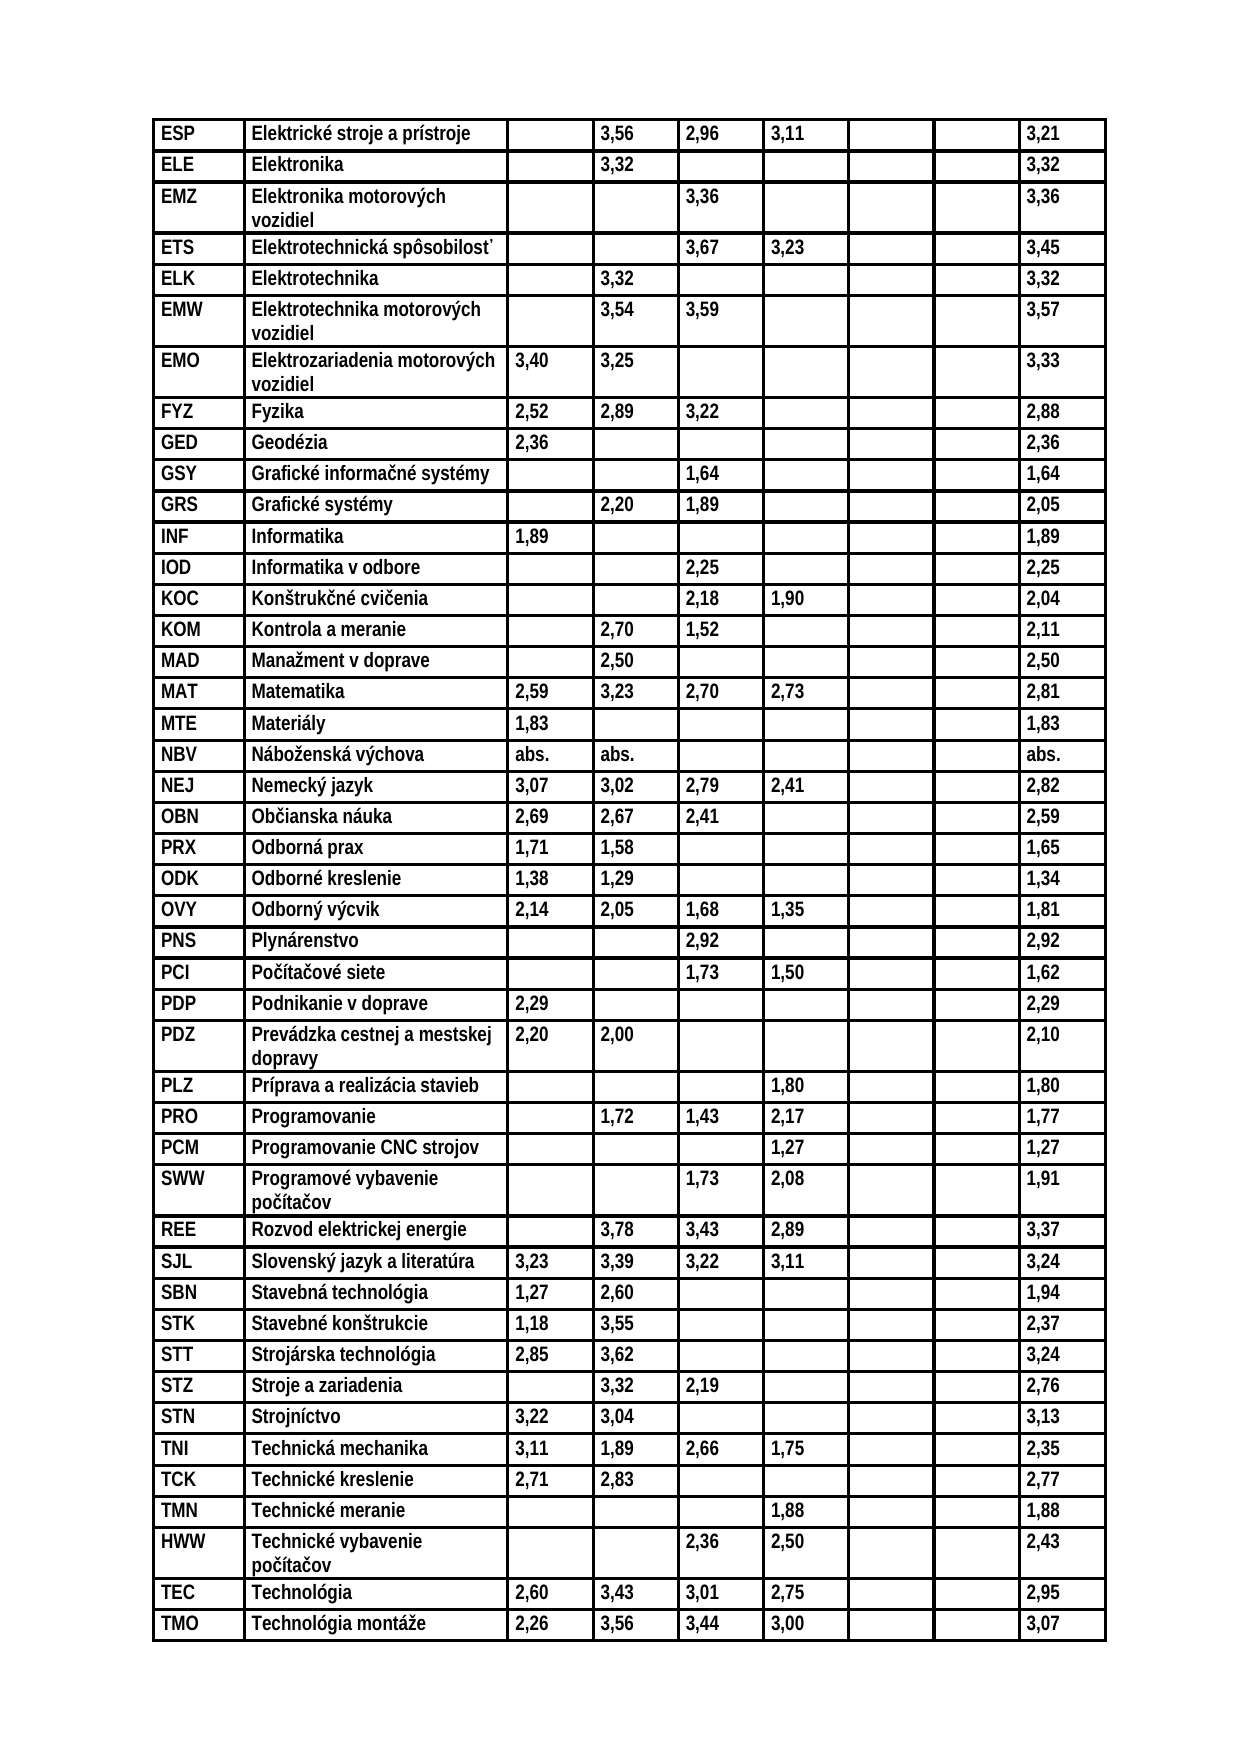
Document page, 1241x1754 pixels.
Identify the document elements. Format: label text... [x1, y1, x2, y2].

table_cell [680, 524, 762, 552]
table_cell [765, 555, 847, 583]
table_cell [509, 1104, 592, 1132]
table_cell [850, 1022, 932, 1070]
table_cell KOM [155, 617, 243, 645]
table_cell 2,70 [680, 679, 762, 707]
table_cell 1,83 [1021, 710, 1104, 738]
table_cell 3,24 [1021, 1249, 1104, 1277]
table_cell Fyzika [246, 399, 506, 427]
table_cell Geodézia [246, 430, 506, 458]
table_cell PLZ [155, 1073, 243, 1101]
table_cell [765, 461, 847, 489]
table_cell 3,32 [1021, 266, 1104, 294]
table_cell [850, 493, 932, 520]
table_cell 2,26 [509, 1611, 592, 1639]
table_cell [595, 555, 677, 583]
table_cell 1,90 [765, 586, 847, 614]
table_cell 2,77 [1021, 1467, 1104, 1494]
table_cell [850, 1529, 932, 1577]
table_cell [936, 1249, 1018, 1277]
table_cell 3,25 [595, 348, 677, 396]
table_cell [765, 1311, 847, 1339]
table_cell [509, 235, 592, 263]
table_cell MTE [155, 710, 243, 738]
table_cell Elektrozariadenia motorových vozidiel [246, 348, 506, 396]
table_cell TMO [155, 1611, 243, 1639]
table_cell [936, 1022, 1018, 1070]
table_cell [936, 493, 1018, 520]
table_cell 1,27 [509, 1280, 592, 1308]
table_cell EMZ [155, 184, 243, 231]
table_cell [765, 184, 847, 231]
table_cell [680, 1311, 762, 1339]
table_cell 1,65 [1021, 835, 1104, 863]
table_cell Programovanie [246, 1104, 506, 1132]
table_cell [850, 524, 932, 552]
table_cell 2,00 [595, 1022, 677, 1070]
table_cell 3,23 [765, 235, 847, 263]
table_cell 1,89 [1021, 524, 1104, 552]
table_cell 2,20 [509, 1022, 592, 1070]
table_cell [509, 1073, 592, 1101]
table_cell SWW [155, 1166, 243, 1214]
table_cell Príprava a realizácia stavieb [246, 1073, 506, 1101]
table_cell [850, 121, 932, 149]
table_cell [765, 524, 847, 552]
table_cell 1,50 [765, 960, 847, 988]
table_cell 3,22 [680, 399, 762, 427]
table_cell [765, 266, 847, 294]
table_cell 2,35 [1021, 1435, 1104, 1463]
table_cell [850, 1135, 932, 1163]
table_cell [509, 493, 592, 520]
table_cell 3,00 [765, 1611, 847, 1639]
table_cell Občianska náuka [246, 804, 506, 832]
table_cell Stavebné konštrukcie [246, 1311, 506, 1339]
table_cell 1,91 [1021, 1166, 1104, 1214]
table_cell [936, 1435, 1018, 1463]
table_cell [936, 960, 1018, 988]
table_cell ELE [155, 153, 243, 180]
table_cell STZ [155, 1373, 243, 1401]
table_cell Matematika [246, 679, 506, 707]
table_cell 2,69 [509, 804, 592, 832]
table_cell 2,83 [595, 1467, 677, 1494]
table_cell 3,56 [595, 1611, 677, 1639]
table_cell 2,08 [765, 1166, 847, 1214]
table_cell 1,88 [765, 1498, 847, 1526]
table_cell [680, 1135, 762, 1163]
table_cell 3,32 [595, 266, 677, 294]
table_cell [850, 991, 932, 1019]
table_cell 1,73 [680, 1166, 762, 1214]
table_cell [936, 1373, 1018, 1401]
table_cell 1,72 [595, 1104, 677, 1132]
table_cell [850, 1280, 932, 1308]
table_cell [509, 586, 592, 614]
table_cell 2,73 [765, 679, 847, 707]
table_cell [595, 1166, 677, 1214]
table_cell [850, 348, 932, 396]
table_cell [850, 742, 932, 769]
table_cell Strojárska technológia [246, 1342, 506, 1370]
table_cell [936, 184, 1018, 231]
table_cell 1,34 [1021, 866, 1104, 894]
table_cell 3,44 [680, 1611, 762, 1639]
table_cell [936, 1580, 1018, 1608]
table_cell 1,64 [1021, 461, 1104, 489]
table_cell Podnikanie v doprave [246, 991, 506, 1019]
table_cell [509, 648, 592, 676]
table_cell [765, 1373, 847, 1401]
table_cell 1,88 [1021, 1498, 1104, 1526]
table_cell [936, 742, 1018, 769]
table_cell 1,38 [509, 866, 592, 894]
table_cell [936, 1311, 1018, 1339]
table_cell 2,17 [765, 1104, 847, 1132]
table_cell 2,59 [1021, 804, 1104, 832]
table_cell 2,19 [680, 1373, 762, 1401]
table_cell Informatika v odbore [246, 555, 506, 583]
table_cell [850, 960, 932, 988]
table_cell 2,50 [1021, 648, 1104, 676]
table_cell [850, 804, 932, 832]
table_cell [936, 555, 1018, 583]
table_cell ELK [155, 266, 243, 294]
table_cell [850, 1311, 932, 1339]
table_cell Stroje a zariadenia [246, 1373, 506, 1401]
table_cell 2,05 [1021, 493, 1104, 520]
table_cell [680, 1467, 762, 1494]
table_cell [509, 1498, 592, 1526]
table_cell [595, 1135, 677, 1163]
table_cell [680, 648, 762, 676]
table_cell [680, 991, 762, 1019]
table_cell 2,29 [509, 991, 592, 1019]
table_cell [936, 524, 1018, 552]
table_cell 1,29 [595, 866, 677, 894]
table_cell 2,50 [765, 1529, 847, 1577]
table_cell abs. [595, 742, 677, 769]
table_cell [680, 1073, 762, 1101]
table_cell 2,59 [509, 679, 592, 707]
table_cell 3,32 [595, 1373, 677, 1401]
table_cell 3,40 [509, 348, 592, 396]
table_cell [765, 804, 847, 832]
table_cell 3,23 [509, 1249, 592, 1277]
table_cell 3,39 [595, 1249, 677, 1277]
table_cell [680, 1404, 762, 1432]
table_cell [936, 1404, 1018, 1432]
table_cell 2,85 [509, 1342, 592, 1370]
table_cell 2,41 [680, 804, 762, 832]
table_cell SBN [155, 1280, 243, 1308]
table_cell IOD [155, 555, 243, 583]
table_cell Programovanie CNC strojov [246, 1135, 506, 1163]
table_cell [850, 1249, 932, 1277]
table_cell [765, 929, 847, 956]
table_cell PDZ [155, 1022, 243, 1070]
table_cell 2,88 [1021, 399, 1104, 427]
table_cell [936, 773, 1018, 801]
table_cell PCI [155, 960, 243, 988]
table_cell ODK [155, 866, 243, 894]
table_cell OVY [155, 897, 243, 925]
table_cell 1,89 [595, 1435, 677, 1463]
table_cell [936, 399, 1018, 427]
table_cell TNI [155, 1435, 243, 1463]
table_cell [595, 710, 677, 738]
table_cell [680, 742, 762, 769]
table_cell [850, 679, 932, 707]
table_cell PNS [155, 929, 243, 956]
table_cell [936, 1611, 1018, 1639]
table_cell Informatika [246, 524, 506, 552]
table_cell EMO [155, 348, 243, 396]
table_cell abs. [1021, 742, 1104, 769]
table_cell [936, 1467, 1018, 1494]
table_cell 3,36 [680, 184, 762, 231]
table_cell ESP [155, 121, 243, 149]
table_cell Elektronika motorových vozidiel [246, 184, 506, 231]
table_cell [680, 1280, 762, 1308]
table_cell [509, 153, 592, 180]
table_cell [936, 866, 1018, 894]
table_cell [509, 184, 592, 231]
table_cell [936, 897, 1018, 925]
table_cell [936, 679, 1018, 707]
table_cell [509, 555, 592, 583]
table_cell 2,89 [765, 1218, 847, 1245]
table_cell GSY [155, 461, 243, 489]
table_cell PCM [155, 1135, 243, 1163]
table_cell [936, 1498, 1018, 1526]
table_cell [936, 1218, 1018, 1245]
table_cell STK [155, 1311, 243, 1339]
table_cell 3,01 [680, 1580, 762, 1608]
table_cell ETS [155, 235, 243, 263]
table_cell 3,55 [595, 1311, 677, 1339]
table_cell [509, 266, 592, 294]
table_cell 1,73 [680, 960, 762, 988]
table_cell 3,07 [1021, 1611, 1104, 1639]
table_cell [509, 1529, 592, 1577]
table_cell [509, 960, 592, 988]
table_cell [936, 648, 1018, 676]
table_cell 1,81 [1021, 897, 1104, 925]
table_cell [850, 1104, 932, 1132]
table_cell [680, 153, 762, 180]
table_cell 3,37 [1021, 1218, 1104, 1245]
table_cell 1,83 [509, 710, 592, 738]
table_cell Plynárenstvo [246, 929, 506, 956]
table_cell FYZ [155, 399, 243, 427]
table_cell EMW [155, 297, 243, 345]
table_cell [936, 235, 1018, 263]
table_cell [765, 153, 847, 180]
table_cell Technická mechanika [246, 1435, 506, 1463]
table_cell [765, 1022, 847, 1070]
table_cell 3,32 [1021, 153, 1104, 180]
table_cell 1,35 [765, 897, 847, 925]
table_cell 1,77 [1021, 1104, 1104, 1132]
table_cell abs. [509, 742, 592, 769]
table_cell 1,18 [509, 1311, 592, 1339]
table_cell [850, 1498, 932, 1526]
table_cell [595, 586, 677, 614]
table_cell [936, 461, 1018, 489]
table_cell 2,95 [1021, 1580, 1104, 1608]
table_cell 1,68 [680, 897, 762, 925]
table_cell [509, 929, 592, 956]
table_cell [765, 710, 847, 738]
table_cell [936, 1280, 1018, 1308]
table_cell [765, 835, 847, 863]
table_cell 2,36 [680, 1529, 762, 1577]
table_cell 2,18 [680, 586, 762, 614]
table_cell NBV [155, 742, 243, 769]
table_cell 2,92 [680, 929, 762, 956]
table_cell Technológia [246, 1580, 506, 1608]
table_cell 2,05 [595, 897, 677, 925]
table_cell 3,33 [1021, 348, 1104, 396]
table_cell [850, 1580, 932, 1608]
table_cell 1,27 [765, 1135, 847, 1163]
table_cell PDP [155, 991, 243, 1019]
table_cell [765, 617, 847, 645]
table_cell [680, 835, 762, 863]
table_cell 1,89 [509, 524, 592, 552]
table_cell 2,20 [595, 493, 677, 520]
table_cell 2,76 [1021, 1373, 1104, 1401]
table_cell [850, 399, 932, 427]
table_cell [595, 1498, 677, 1526]
table_cell MAT [155, 679, 243, 707]
table_cell 1,94 [1021, 1280, 1104, 1308]
table_cell SJL [155, 1249, 243, 1277]
table_cell 1,58 [595, 835, 677, 863]
table_cell Elektrické stroje a prístroje [246, 121, 506, 149]
table_cell [850, 586, 932, 614]
table_cell 2,43 [1021, 1529, 1104, 1577]
table_cell Grafické informačné systémy [246, 461, 506, 489]
table_cell 3,24 [1021, 1342, 1104, 1370]
table_cell Elektrotechnická spôsobilosť [246, 235, 506, 263]
table_cell 1,52 [680, 617, 762, 645]
table_cell Kontrola a meranie [246, 617, 506, 645]
table_cell [680, 348, 762, 396]
table_cell 2,60 [509, 1580, 592, 1608]
table_cell Slovenský jazyk a literatúra [246, 1249, 506, 1277]
table_cell 2,67 [595, 804, 677, 832]
table_cell [936, 430, 1018, 458]
table_cell [765, 297, 847, 345]
table_cell 3,36 [1021, 184, 1104, 231]
table_cell [509, 297, 592, 345]
table_cell OBN [155, 804, 243, 832]
table_cell Náboženská výchova [246, 742, 506, 769]
table_cell [765, 1342, 847, 1370]
table_cell 1,89 [680, 493, 762, 520]
table_cell [850, 1435, 932, 1463]
table_cell 3,45 [1021, 235, 1104, 263]
table_cell [509, 1135, 592, 1163]
table_cell Nemecký jazyk [246, 773, 506, 801]
table_cell [595, 991, 677, 1019]
table_cell GED [155, 430, 243, 458]
table_cell Technické kreslenie [246, 1467, 506, 1494]
table_cell 2,79 [680, 773, 762, 801]
table_cell Technické vybavenie počítačov [246, 1529, 506, 1577]
table_cell 1,43 [680, 1104, 762, 1132]
table_cell NEJ [155, 773, 243, 801]
table_cell [595, 960, 677, 988]
table_cell TMN [155, 1498, 243, 1526]
table_cell 2,36 [509, 430, 592, 458]
table_cell Technológia montáže [246, 1611, 506, 1639]
table_cell [850, 1373, 932, 1401]
table_cell [765, 1467, 847, 1494]
table_cell [850, 555, 932, 583]
table_cell Materiály [246, 710, 506, 738]
table_cell 2,11 [1021, 617, 1104, 645]
table_cell STN [155, 1404, 243, 1432]
table_cell [936, 1104, 1018, 1132]
table_cell Prevádzka cestnej a mestskej dopravy [246, 1022, 506, 1070]
table_cell [680, 1498, 762, 1526]
table_cell 2,41 [765, 773, 847, 801]
table_cell 2,10 [1021, 1022, 1104, 1070]
table_cell MAD [155, 648, 243, 676]
table_cell [850, 897, 932, 925]
table_cell [850, 1467, 932, 1494]
table_cell 1,80 [1021, 1073, 1104, 1101]
table_cell [850, 153, 932, 180]
table_cell TEC [155, 1580, 243, 1608]
table_cell [850, 1611, 932, 1639]
table_cell Strojníctvo [246, 1404, 506, 1432]
table_cell 3,04 [595, 1404, 677, 1432]
table_cell GRS [155, 493, 243, 520]
table_cell [936, 991, 1018, 1019]
table_cell [936, 929, 1018, 956]
table_cell [509, 121, 592, 149]
table_cell 3,57 [1021, 297, 1104, 345]
table_cell [850, 430, 932, 458]
table_cell 3,43 [595, 1580, 677, 1608]
table_cell [936, 1135, 1018, 1163]
table_cell 2,25 [1021, 555, 1104, 583]
table_cell 1,75 [765, 1435, 847, 1463]
table_cell 2,37 [1021, 1311, 1104, 1339]
table_cell Grafické systémy [246, 493, 506, 520]
table_cell Rozvod elektrickej energie [246, 1218, 506, 1245]
table_cell [850, 866, 932, 894]
table_cell [765, 991, 847, 1019]
table_cell 3,21 [1021, 121, 1104, 149]
table_cell [765, 648, 847, 676]
table_cell 3,56 [595, 121, 677, 149]
table_cell [765, 866, 847, 894]
table_cell [680, 866, 762, 894]
table_cell [595, 235, 677, 263]
table_cell [850, 617, 932, 645]
table_cell [936, 804, 1018, 832]
table_cell [509, 1166, 592, 1214]
table_cell 2,50 [595, 648, 677, 676]
table_cell Elektrotechnika motorových vozidiel [246, 297, 506, 345]
table_cell 3,11 [765, 1249, 847, 1277]
table_cell 3,54 [595, 297, 677, 345]
table_cell PRO [155, 1104, 243, 1132]
table_cell 2,04 [1021, 586, 1104, 614]
table_cell Stavebná technológia [246, 1280, 506, 1308]
table_cell [936, 1529, 1018, 1577]
table_cell 3,11 [765, 121, 847, 149]
table_cell 3,07 [509, 773, 592, 801]
table_cell [765, 399, 847, 427]
table_cell [850, 710, 932, 738]
table_cell [680, 1342, 762, 1370]
table_cell 3,23 [595, 679, 677, 707]
table_cell TCK [155, 1467, 243, 1494]
table_cell 1,71 [509, 835, 592, 863]
table_cell 1,27 [1021, 1135, 1104, 1163]
table_cell [595, 461, 677, 489]
table_cell [850, 297, 932, 345]
table_cell [936, 1166, 1018, 1214]
table_cell [936, 1342, 1018, 1370]
table_cell 3,62 [595, 1342, 677, 1370]
table_cell 2,25 [680, 555, 762, 583]
table_cell [850, 184, 932, 231]
table_cell [680, 430, 762, 458]
table_cell Počítačové siete [246, 960, 506, 988]
table_cell [509, 617, 592, 645]
table_cell [509, 1218, 592, 1245]
table_cell INF [155, 524, 243, 552]
table_cell [850, 1073, 932, 1101]
table_cell [850, 1342, 932, 1370]
table_cell Elektrotechnika [246, 266, 506, 294]
table_cell [936, 348, 1018, 396]
table_cell Odborný výcvik [246, 897, 506, 925]
table_cell [595, 929, 677, 956]
table_cell [595, 1529, 677, 1577]
table_cell 2,66 [680, 1435, 762, 1463]
table_cell [936, 266, 1018, 294]
table_cell [936, 586, 1018, 614]
table_cell [680, 266, 762, 294]
table_cell Odborné kreslenie [246, 866, 506, 894]
table_cell [765, 348, 847, 396]
table_cell [765, 430, 847, 458]
table_cell Manažment v doprave [246, 648, 506, 676]
table_cell Konštrukčné cvičenia [246, 586, 506, 614]
table_cell 3,43 [680, 1218, 762, 1245]
table_cell 2,96 [680, 121, 762, 149]
table_cell 3,59 [680, 297, 762, 345]
table_cell [765, 742, 847, 769]
table_cell 3,78 [595, 1218, 677, 1245]
table_cell [509, 461, 592, 489]
table_cell [850, 1404, 932, 1432]
table_cell HWW [155, 1529, 243, 1577]
table_cell [595, 524, 677, 552]
table_cell Odborná prax [246, 835, 506, 863]
table_cell [936, 297, 1018, 345]
table_cell 2,81 [1021, 679, 1104, 707]
table_cell Elektronika [246, 153, 506, 180]
table_cell 1,64 [680, 461, 762, 489]
table_cell PRX [155, 835, 243, 863]
table_cell [765, 1404, 847, 1432]
table_cell 3,13 [1021, 1404, 1104, 1432]
table_cell 2,36 [1021, 430, 1104, 458]
table_cell [765, 1280, 847, 1308]
table_cell [936, 153, 1018, 180]
table_cell 2,14 [509, 897, 592, 925]
table_cell [850, 773, 932, 801]
table_cell 2,70 [595, 617, 677, 645]
table_cell 1,80 [765, 1073, 847, 1101]
table_cell [850, 835, 932, 863]
table_cell [936, 710, 1018, 738]
table_cell [850, 648, 932, 676]
table_cell [936, 617, 1018, 645]
table_cell 2,60 [595, 1280, 677, 1308]
table_cell 3,02 [595, 773, 677, 801]
table_cell STT [155, 1342, 243, 1370]
table_cell [595, 430, 677, 458]
table_cell [850, 266, 932, 294]
table_cell [850, 1218, 932, 1245]
table_cell REE [155, 1218, 243, 1245]
table_cell 2,29 [1021, 991, 1104, 1019]
table_cell Technické meranie [246, 1498, 506, 1526]
table_cell KOC [155, 586, 243, 614]
table_cell Programové vybavenie počítačov [246, 1166, 506, 1214]
table_cell 3,67 [680, 235, 762, 263]
table_cell [850, 1166, 932, 1214]
table_cell [680, 710, 762, 738]
table_cell 2,92 [1021, 929, 1104, 956]
table_cell 2,82 [1021, 773, 1104, 801]
table_cell [850, 929, 932, 956]
table_cell 3,22 [509, 1404, 592, 1432]
table_cell 3,32 [595, 153, 677, 180]
table_cell [936, 835, 1018, 863]
table_cell 2,52 [509, 399, 592, 427]
table_cell 3,22 [680, 1249, 762, 1277]
table_cell [595, 1073, 677, 1101]
table_cell [936, 121, 1018, 149]
table_cell [765, 493, 847, 520]
table_cell 3,11 [509, 1435, 592, 1463]
table_cell 1,62 [1021, 960, 1104, 988]
table_cell 2,89 [595, 399, 677, 427]
table_cell 2,75 [765, 1580, 847, 1608]
table_cell [680, 1022, 762, 1070]
table_cell [936, 1073, 1018, 1101]
table_cell [509, 1373, 592, 1401]
table_cell [850, 235, 932, 263]
table_cell [595, 184, 677, 231]
table_cell [850, 461, 932, 489]
table_cell 2,71 [509, 1467, 592, 1494]
